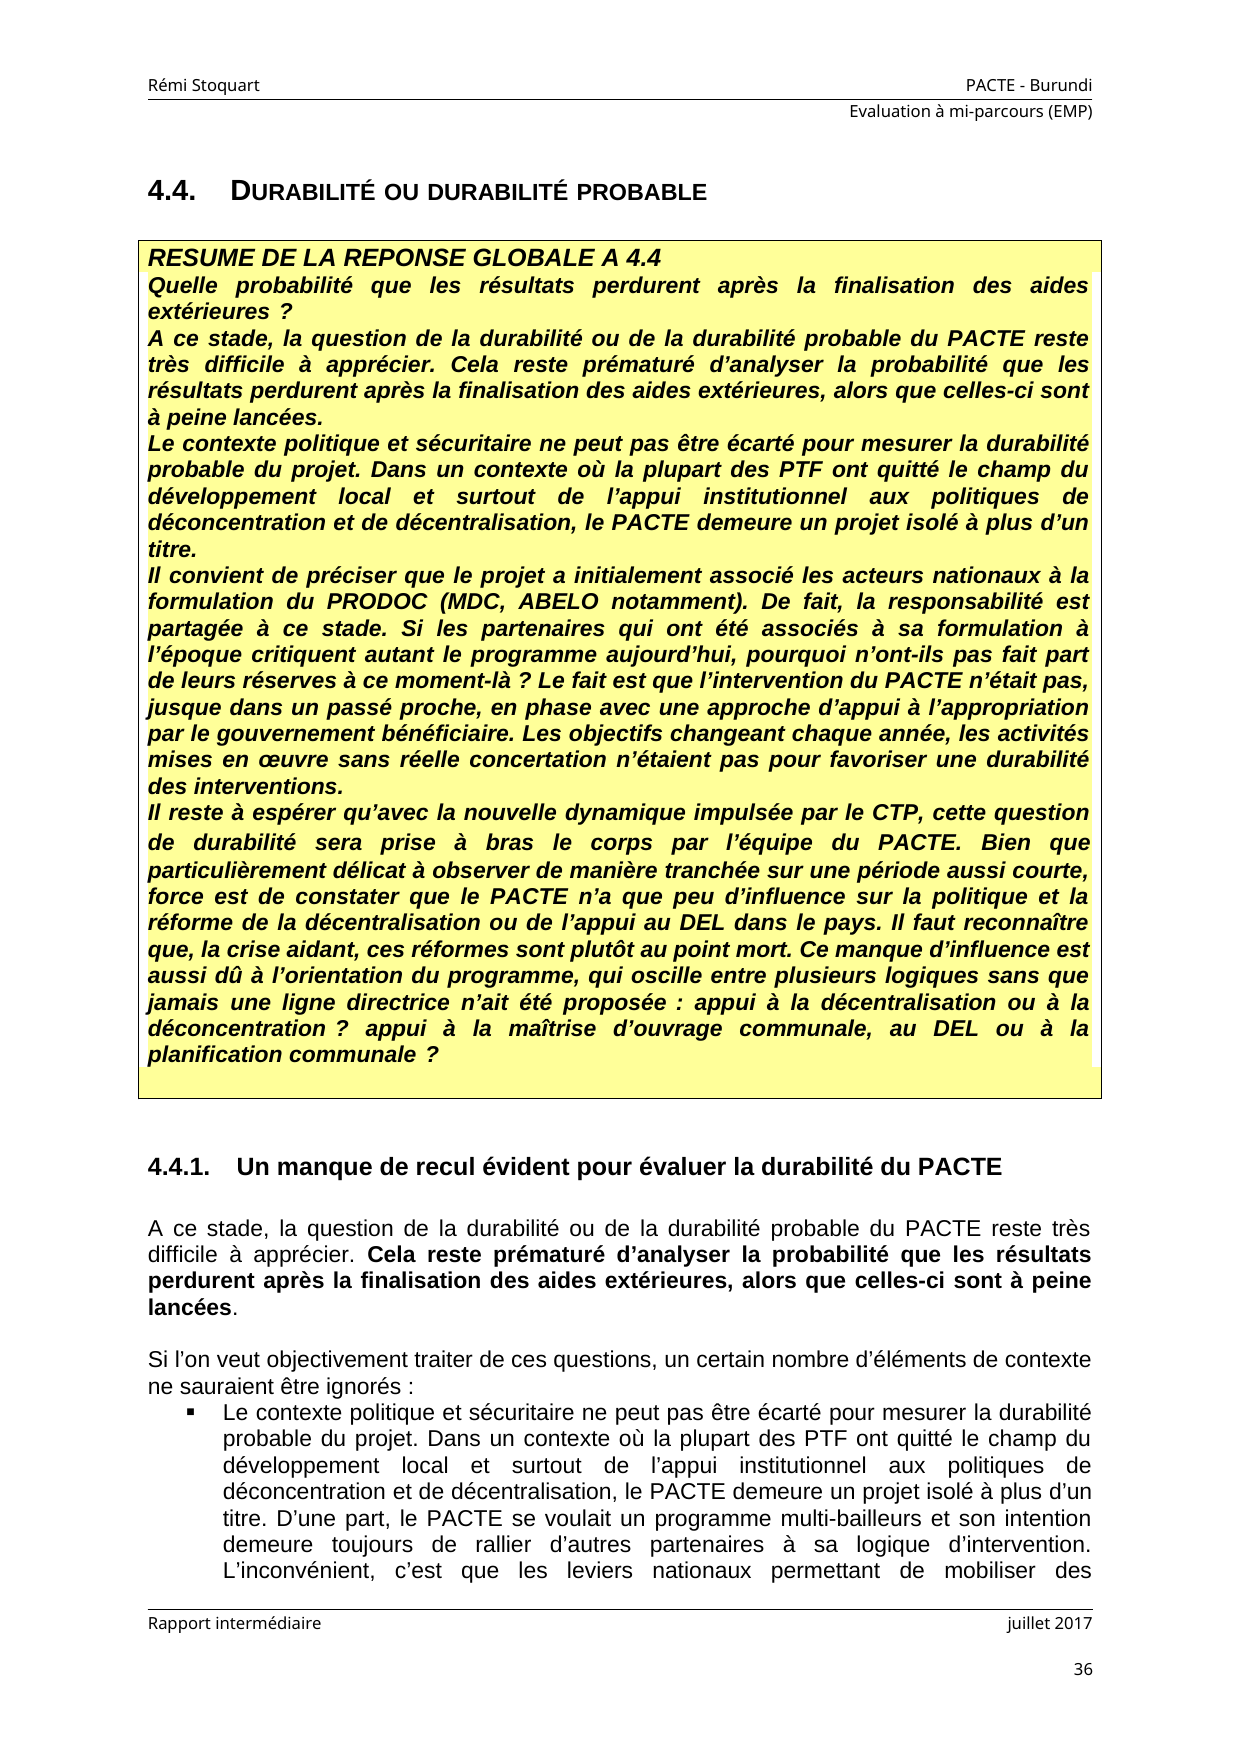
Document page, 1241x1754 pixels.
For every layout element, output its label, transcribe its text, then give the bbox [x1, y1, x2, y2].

text RESUME DE LA REPONSE GLOBALE A 4.4 [139, 241, 1101, 272]
text Il convient de préciser que le projet a initialement associé les acteurs nationaux à la formulation du PRODOC (MDC, ABELO notamment). De fait, la responsabilité est partagée à ce stade. Si les partenaires qui ont été associés à sa formulation à l’époque critiquent autant le programme aujourd’hui, pourquoi n’ont-ils pas fait part de leurs réserves à ce moment-là ? Le fait est que l’intervention du PACTE n’était pas, jusque dans un passé proche, en phase avec une approche d’appui à l’appropriation par le gouvernement bénéficiaire. Les objectifs changeant chaque année, les activités mises en œuvre sans réelle concertation n’étaient pas pour favoriser une durabilité des interventions. [148, 562, 1092, 799]
text Il reste à espérer qu’avec la nouvelle dynamique impulsée par le CTP, cette question de durabilité sera prise à bras le corps par l’équipe du PACTE. Bien que particulièrement délicat à observer de manière tranchée sur une période aussi courte, force est de constater que le PACTE n’a que peu d’influence sur la politique et la réforme de la décentralisation ou de l’appui au DEL dans le pays. Il faut reconnaître que, la crise aidant, ces réformes sont plutôt au point mort. Ce manque d’influence est aussi dû à l’orientation du programme, qui oscille entre plusieurs logiques sans que jamais une ligne directrice n’ait été proposée : appui à la décentralisation ou à la déconcentration ? appui à la maîtrise d’ouvrage communale, au DEL ou à la planification communale ? [148, 799, 1092, 1064]
text Quelle probabilité que les résultats perdurent après la finalisation des aides extérieures ? [148, 272, 1092, 325]
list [185, 1399, 1092, 1583]
text A ce stade, la question de la durabilité ou de la durabilité probable du PACTE reste très difficile à apprécier. Cela reste prématuré d’analyser la probabilité que les résultats perdurent après la finalisation des aides extérieures, alors que celles-ci sont à peine lancées. [148, 1214, 1092, 1320]
text Si l’on veut objectivement traiter de ces questions, un certain nombre d’éléments de contexte ne sauraient être ignorés : [148, 1346, 1092, 1399]
subtitle Un manque de recul évident pour évaluer la durabilité du PACTE [148, 1152, 1092, 1181]
subtitle Durabilité ou durabilité probable [148, 173, 1092, 206]
text Le contexte politique et sécuritaire ne peut pas être écarté pour mesurer la durabilité probable du projet. Dans un contexte où la plupart des PTF ont quitté le champ du développement local et surtout de l’appui institutionnel aux politiques de déconcentration et de décentralisation, le PACTE demeure un projet isolé à plus d’un titre. [148, 430, 1092, 562]
text A ce stade, la question de la durabilité ou de la durabilité probable du PACTE reste très difficile à apprécier. Cela reste prématuré d’analyser la probabilité que les résultats perdurent après la finalisation des aides extérieures, alors que celles-ci sont à peine lancées. [148, 325, 1092, 430]
